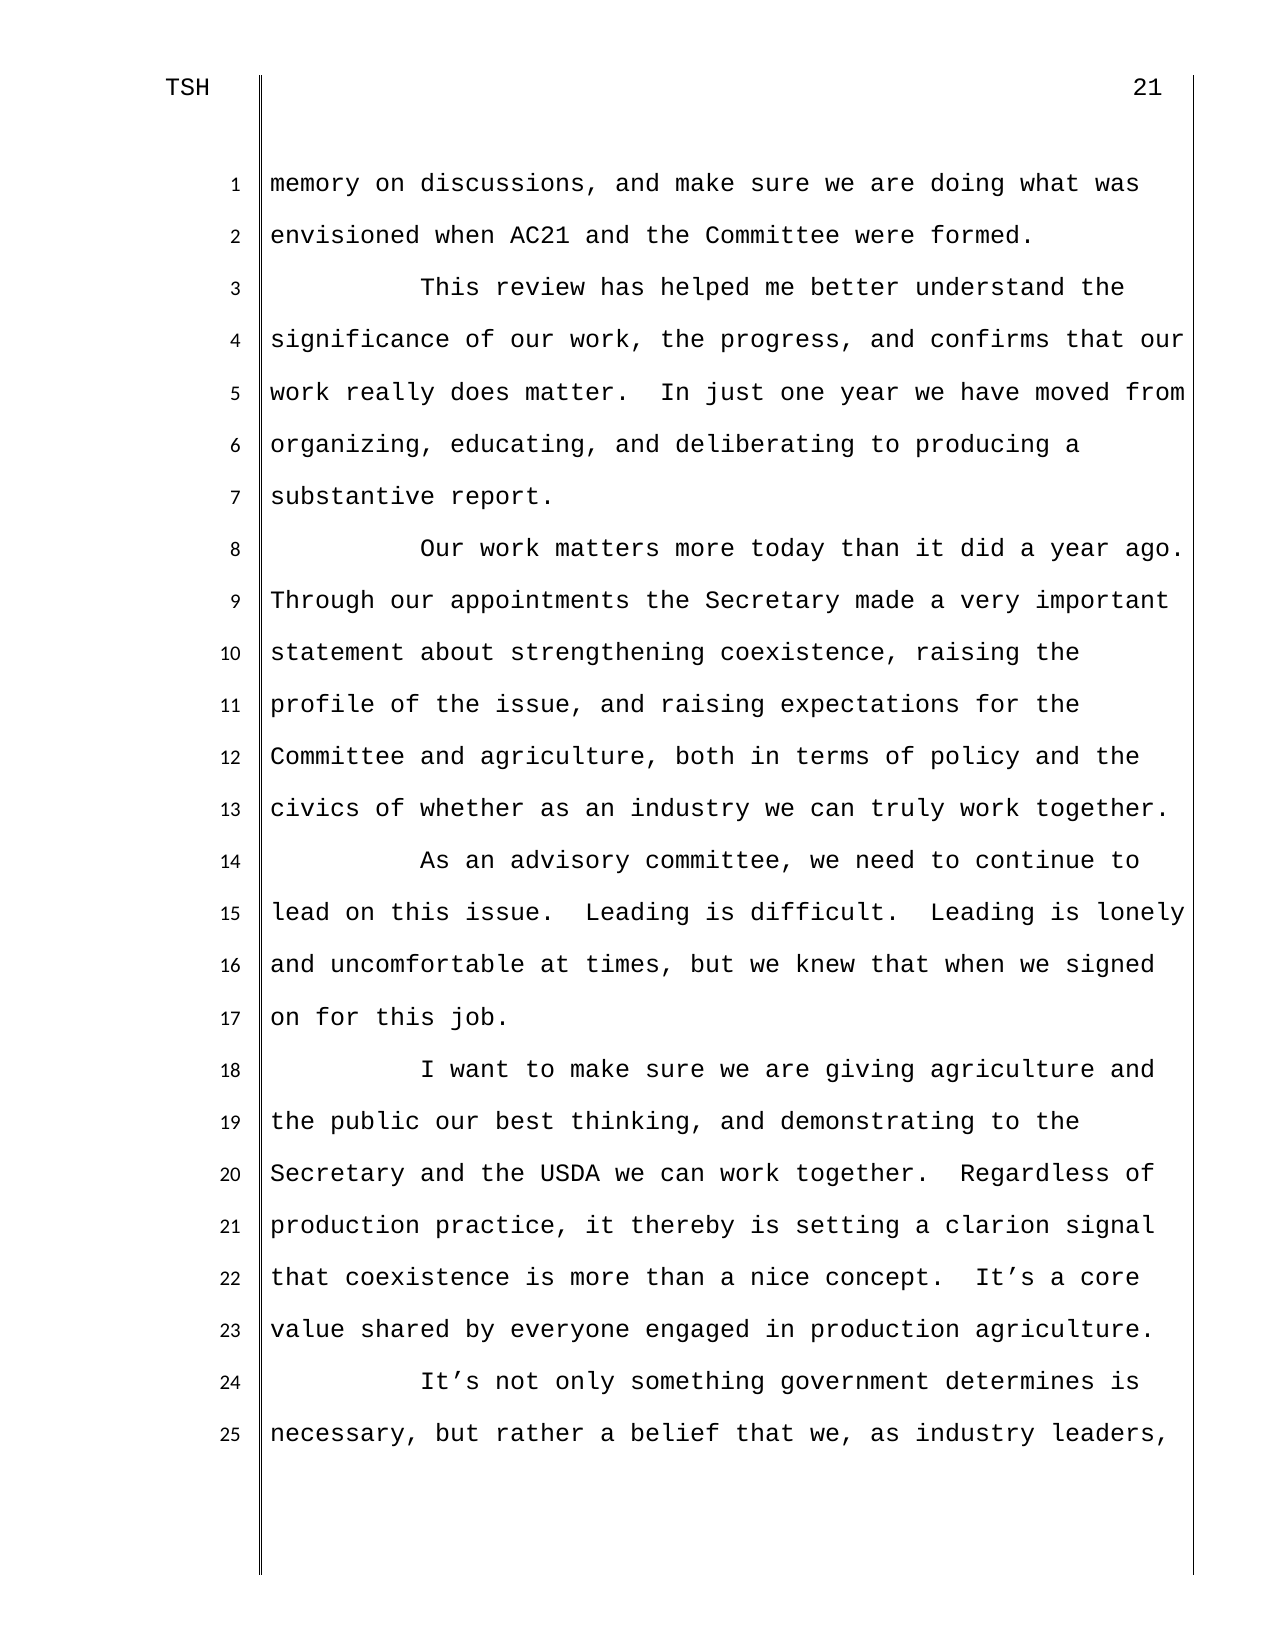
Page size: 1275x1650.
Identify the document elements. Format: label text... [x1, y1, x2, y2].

text This review has helped me better understand the significance of our work, the progress, and confirms that our work really does matter. In just one year we have moved from organizing, educating, and deliberating to producing a substantive report. [270, 254, 1185, 514]
text I want to make sure we are giving agriculture and the public our best thinking, and demonstrating to the Secretary and the USDA we can work together. Regardless of production practice, it thereby is setting a clarion signal that coexistence is more than a nice concept. It’s a core value shared by everyone engaged in production agriculture. [270, 1035, 1185, 1348]
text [270, 1348, 1185, 1452]
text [270, 150, 1185, 254]
text As an advisory committee, we need to continue to lead on this issue. Leading is difficult. Leading is lonely and uncomfortable at times, but we knew that when we signed on for this job. [270, 827, 1185, 1035]
text Our work matters more today than it did a year ago. Through our appointments the Secretary made a very important statement about strengthening coexistence, raising the profile of the issue, and raising expectations for the Committee and agriculture, both in terms of policy and the civics of whether as an industry we can truly work together. [270, 514, 1185, 827]
